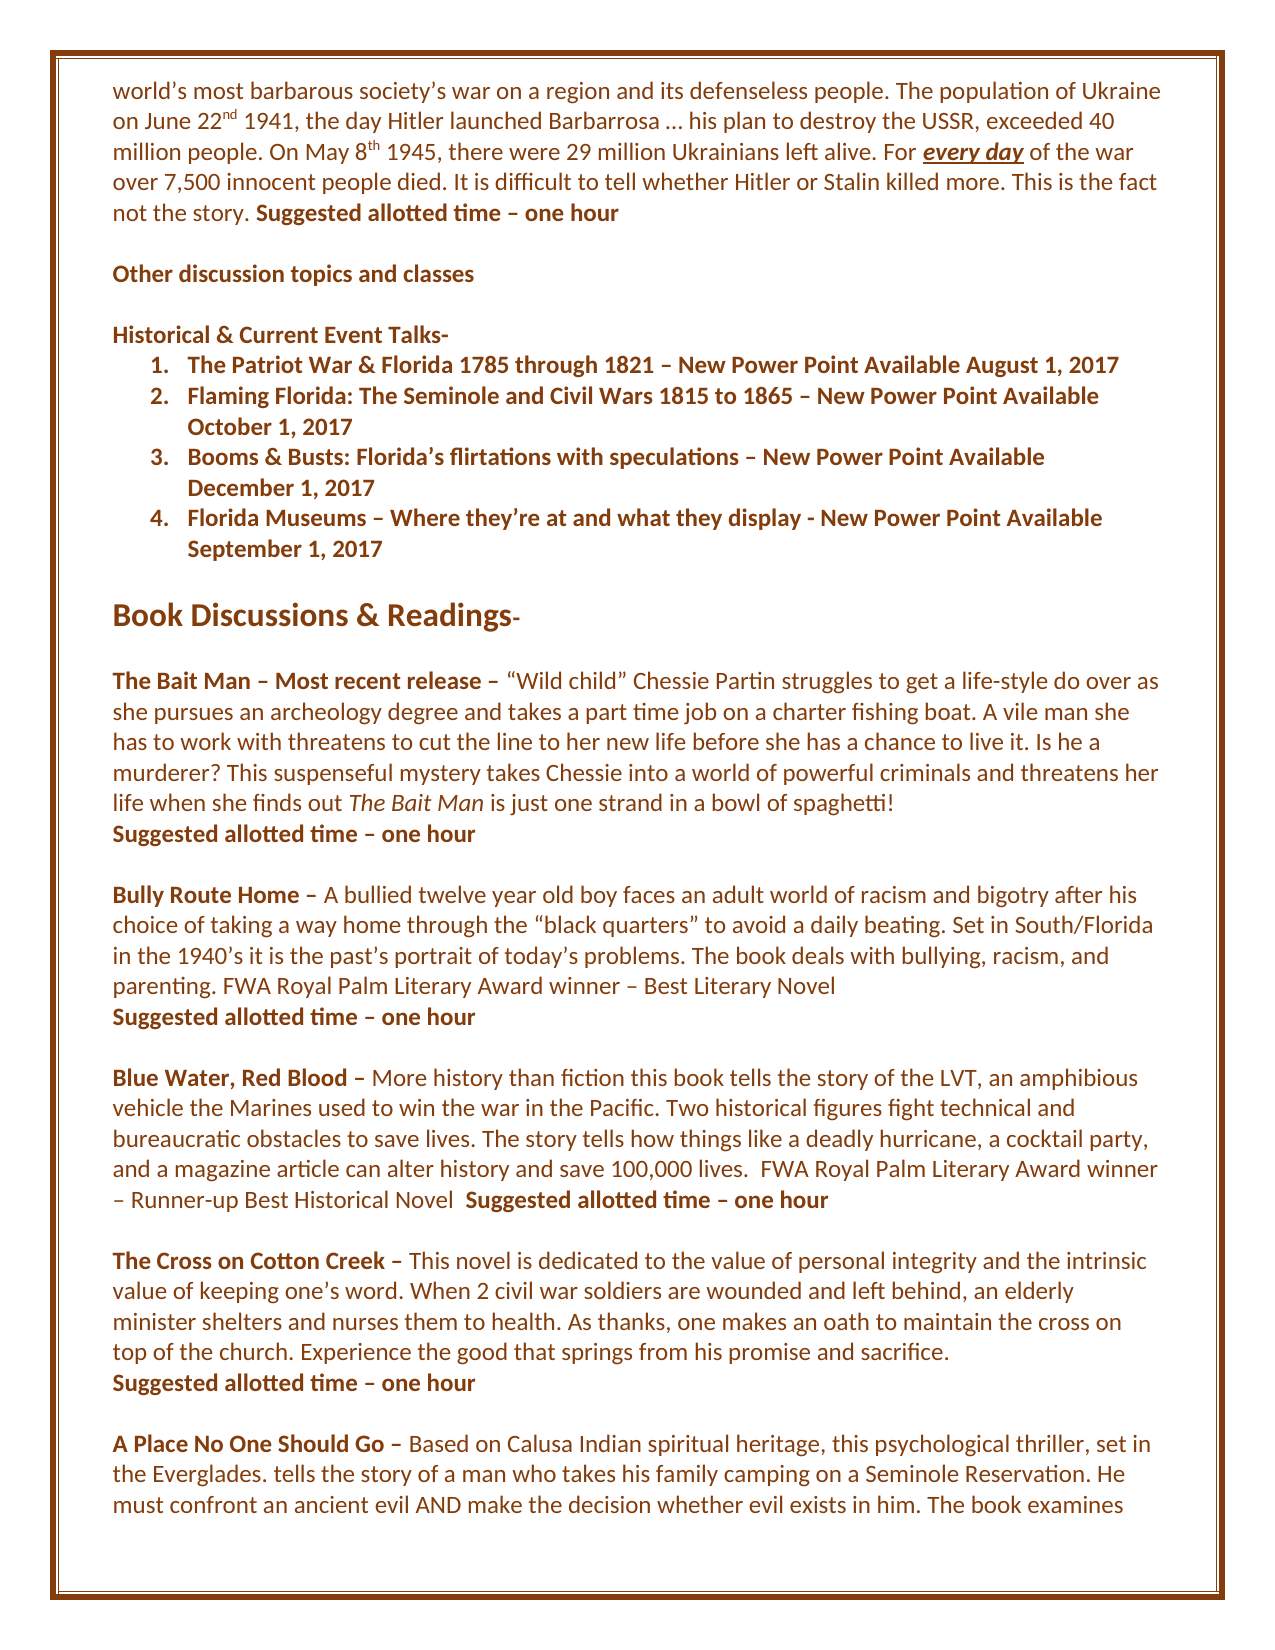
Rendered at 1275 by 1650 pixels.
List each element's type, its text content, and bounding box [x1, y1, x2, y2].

list The Patriot War & Florida 1785 through 1821 – New Power Point Available August 1, 2017 [150, 350, 1162, 380]
text Suggested allotted time – one hour [112, 818, 1162, 848]
text Historical & Current Event Talks- [112, 319, 1162, 350]
text Suggested allotted time – one hour [112, 1367, 1162, 1398]
list Flaming Florida: The Seminole and Civil Wars 1815 to 1865 – New Power Point Available October 1, 2017 [150, 380, 1162, 441]
list Florida Museums – Where they’re at and what they display - New Power Point Available September 1, 2017 [150, 502, 1162, 563]
text Blue Water, Red Blood – More history than fiction this book tells the story of the LVT, an amphibious vehicle the Marines used to win the war in the Pacific. Two historical figures fight technical and bureaucratic obstacles to save lives. The story tells how things like a deadly hurricane, a cocktail party, and a magazine article can alter history and save 100,000 lives. FWA Royal Palm Literary Award winner – Runner-up Best Historical Novel Suggested allotted time – one hour [112, 1062, 1162, 1214]
text The Bait Man – Most recent release – “Wild child” Chessie Partin struggles to get a life-style do over as she pursues an archeology degree and takes a part time job on a charter fishing boat. A vile man she has to work with threatens to cut the line to her new life before she has a chance to live it. Is he a murderer? This suspenseful mystery takes Chessie into a world of powerful criminals and threatens her life when she finds out The Bait Man is just one strand in a bowl of spaghetti! [112, 665, 1162, 818]
list December 1, 2017 [187, 472, 1162, 502]
list Booms & Busts: Florida’s flirtations with speculations – New Power Point Available [150, 441, 1162, 472]
text Book Discussions & Readings- [112, 594, 1162, 634]
text The Cross on Cotton Creek – This novel is dedicated to the value of personal integrity and the intrinsic value of keeping one’s word. When 2 civil war soldiers are wounded and left behind, an elderly minister shelters and nurses them to health. As thanks, one makes an oath to maintain the cross on top of the church. Experience the good that springs from his promise and sacrifice. [112, 1245, 1162, 1367]
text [112, 75, 1162, 228]
text Suggested allotted time – one hour [112, 1001, 1162, 1031]
text Other discussion topics and classes [112, 258, 1162, 289]
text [112, 1428, 1162, 1520]
text Bully Route Home – A bullied twelve year old boy faces an adult world of racism and bigotry after his choice of taking a way home through the “black quarters” to avoid a daily beating. Set in South/Florida in the 1940’s it is the past’s portrait of today’s problems. The book deals with bullying, racism, and parenting. FWA Royal Palm Literary Award winner – Best Literary Novel [112, 879, 1162, 1001]
